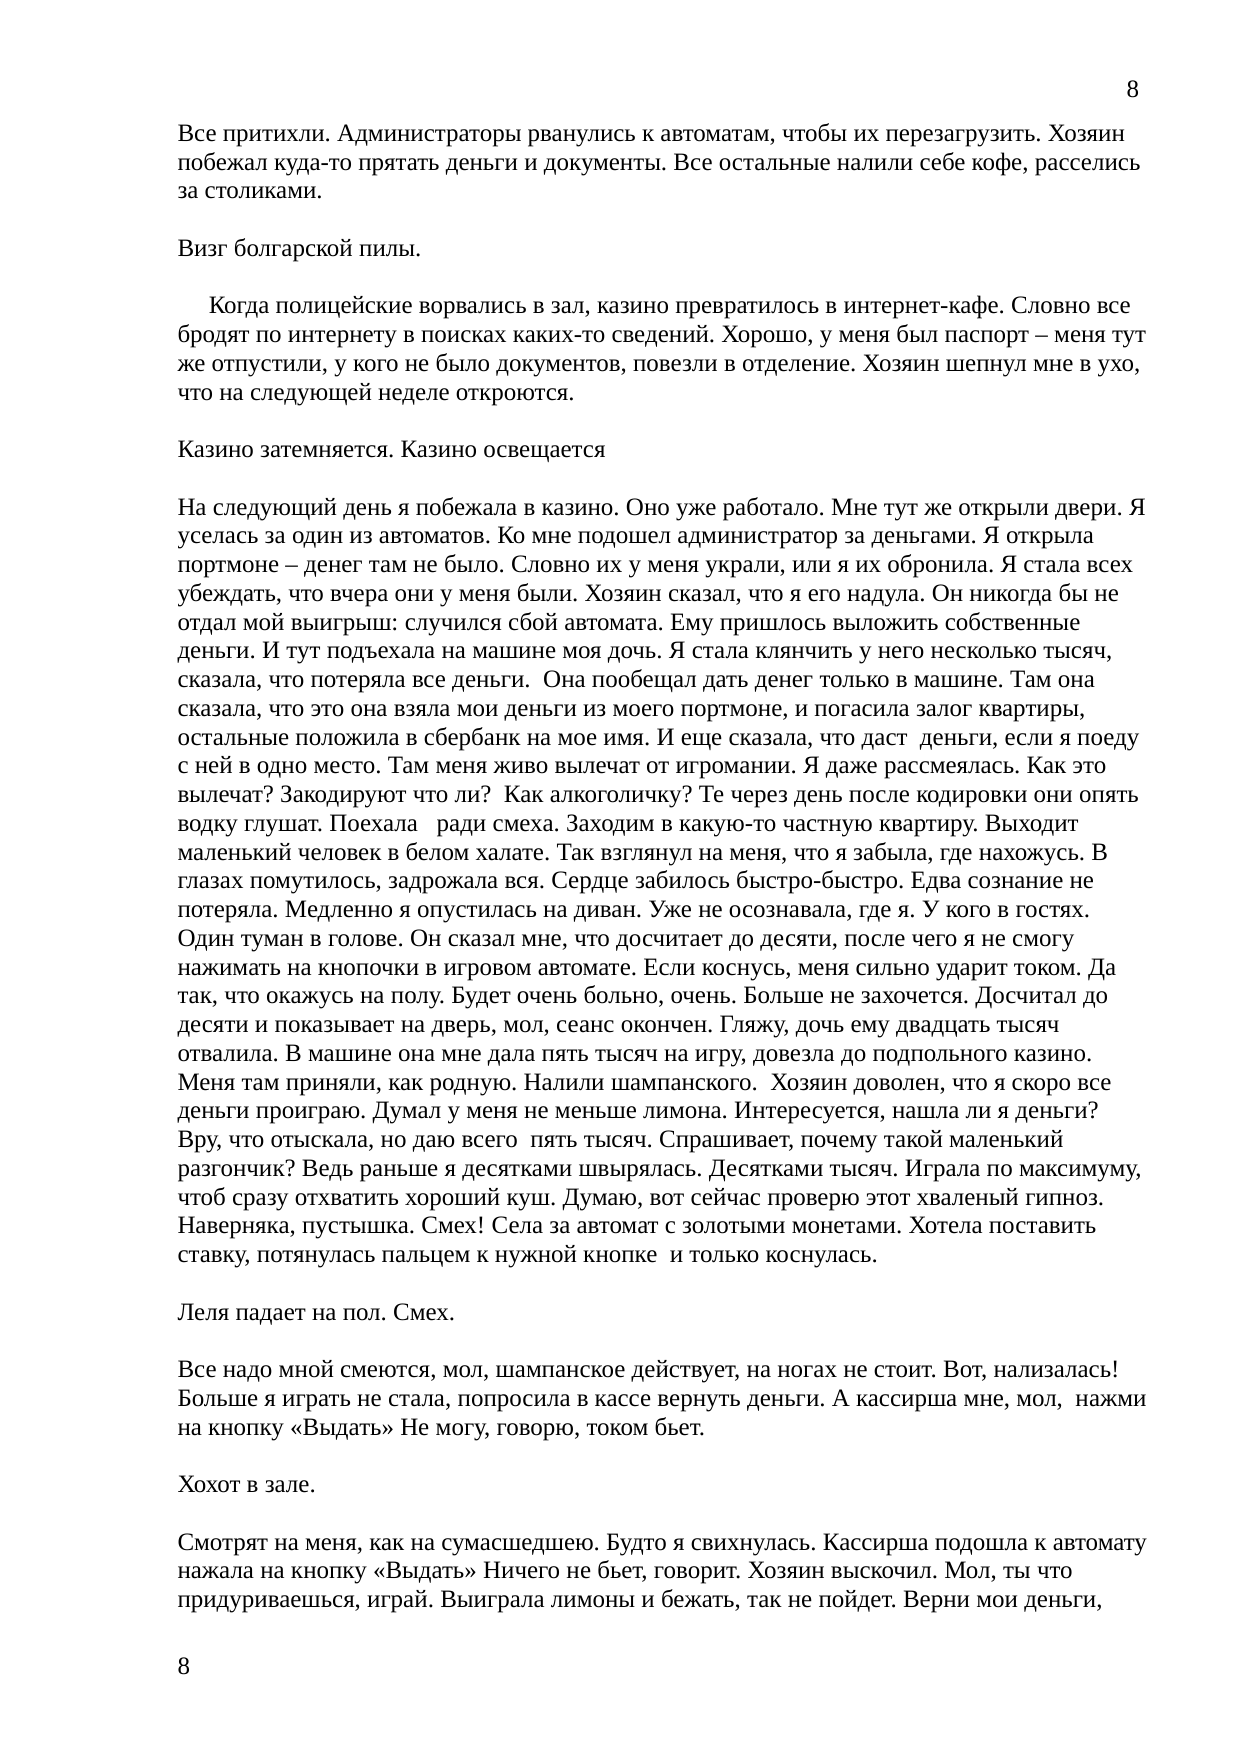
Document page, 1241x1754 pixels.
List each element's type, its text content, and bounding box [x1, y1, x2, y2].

text Все притихли. Администраторы рванулись к автоматам, чтобы их перезагрузить. Хозяин побежал куда-то прятать деньги и документы. Все остальные налили себе кофе, расселись за столиками. [177, 118, 1152, 204]
text Леля падает на пол. Смех. [177, 1297, 1152, 1326]
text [177, 1527, 1152, 1613]
text Хохот в зале. [177, 1469, 1152, 1498]
text Когда полицейские ворвались в зал, казино превратилось в интернет-кафе. Словно все бродят по интернету в поисках каких-то сведений. Хорошо, у меня был паспорт – меня тут же отпустили, у кого не было документов, повезли в отделение. Хозяин шепнул мне в ухо, что на следующей неделе откроются. [177, 291, 1152, 406]
text Казино затемняется. Казино освещается [177, 434, 1152, 463]
text На следующий день я побежала в казино. Оно уже работало. Мне тут же открыли двери. Я уселась за один из автоматов. Ко мне подошел администратор за деньгами. Я открыла портмоне – денег там не было. Словно их у меня украли, или я их обронила. Я стала всех убеждать, что вчера они у меня были. Хозяин сказал, что я его надула. Он никогда бы не отдал мой выигрыш: случился сбой автомата. Ему пришлось выложить собственные деньги. И тут подъехала на машине моя дочь. Я стала клянчить у него несколько тысяч, сказала, что потеряла все деньги. Она пообещал дать денег только в машине. Там она сказала, что это она взяла мои деньги из моего портмоне, и погасила залог квартиры, остальные положила в сбербанк на мое имя. И еще сказала, что даст деньги, если я поеду с ней в одно место. Там меня живо вылечат от игромании. Я даже рассмеялась. Как это вылечат? Закодируют что ли? Как алкоголичку? Те через день после кодировки они опять водку глушат. Поехала ради смеха. Заходим в какую-то частную квартиру. Выходит маленький человек в белом халате. Так взглянул на меня, что я забыла, где нахожусь. В глазах помутилось, задрожала вся. Сердце забилось быстро-быстро. Едва сознание не потеряла. Медленно я опустилась на диван. Уже не осознавала, где я. У кого в гостях. Один туман в голове. Он сказал мне, что досчитает до десяти, после чего я не смогу нажимать на кнопочки в игровом автомате. Если коснусь, меня сильно ударит током. Да так, что окажусь на полу. Будет очень больно, очень. Больше не захочется. Досчитал до десяти и показывает на дверь, мол, сеанс окончен. Гляжу, дочь ему двадцать тысяч отвалила. В машине она мне дала пять тысяч на игру, довезла до подпольного казино. Меня там приняли, как родную. Налили шампанского. Хозяин доволен, что я скоро все деньги проиграю. Думал у меня не меньше лимона. Интересуется, нашла ли я деньги? Вру, что отыскала, но даю всего пять тысяч. Спрашивает, почему такой маленький разгончик? Ведь раньше я десятками швырялась. Десятками тысяч. Играла по максимуму, чтоб сразу отхватить хороший куш. Думаю, вот сейчас проверю этот хваленый гипноз. Наверняка, пустышка. Смех! Села за автомат с золотыми монетами. Хотела поставить ставку, потянулась пальцем к нужной кнопке и только коснулась. [177, 492, 1152, 1268]
text Все надо мной смеются, мол, шампанское действует, на ногах не стоит. Вот, нализалась! Больше я играть не стала, попросила в кассе вернуть деньги. А кассирша мне, мол, нажми на кнопку «Выдать» Не могу, говорю, током бьет. [177, 1354, 1152, 1441]
text Визг болгарской пилы. [177, 233, 1152, 262]
